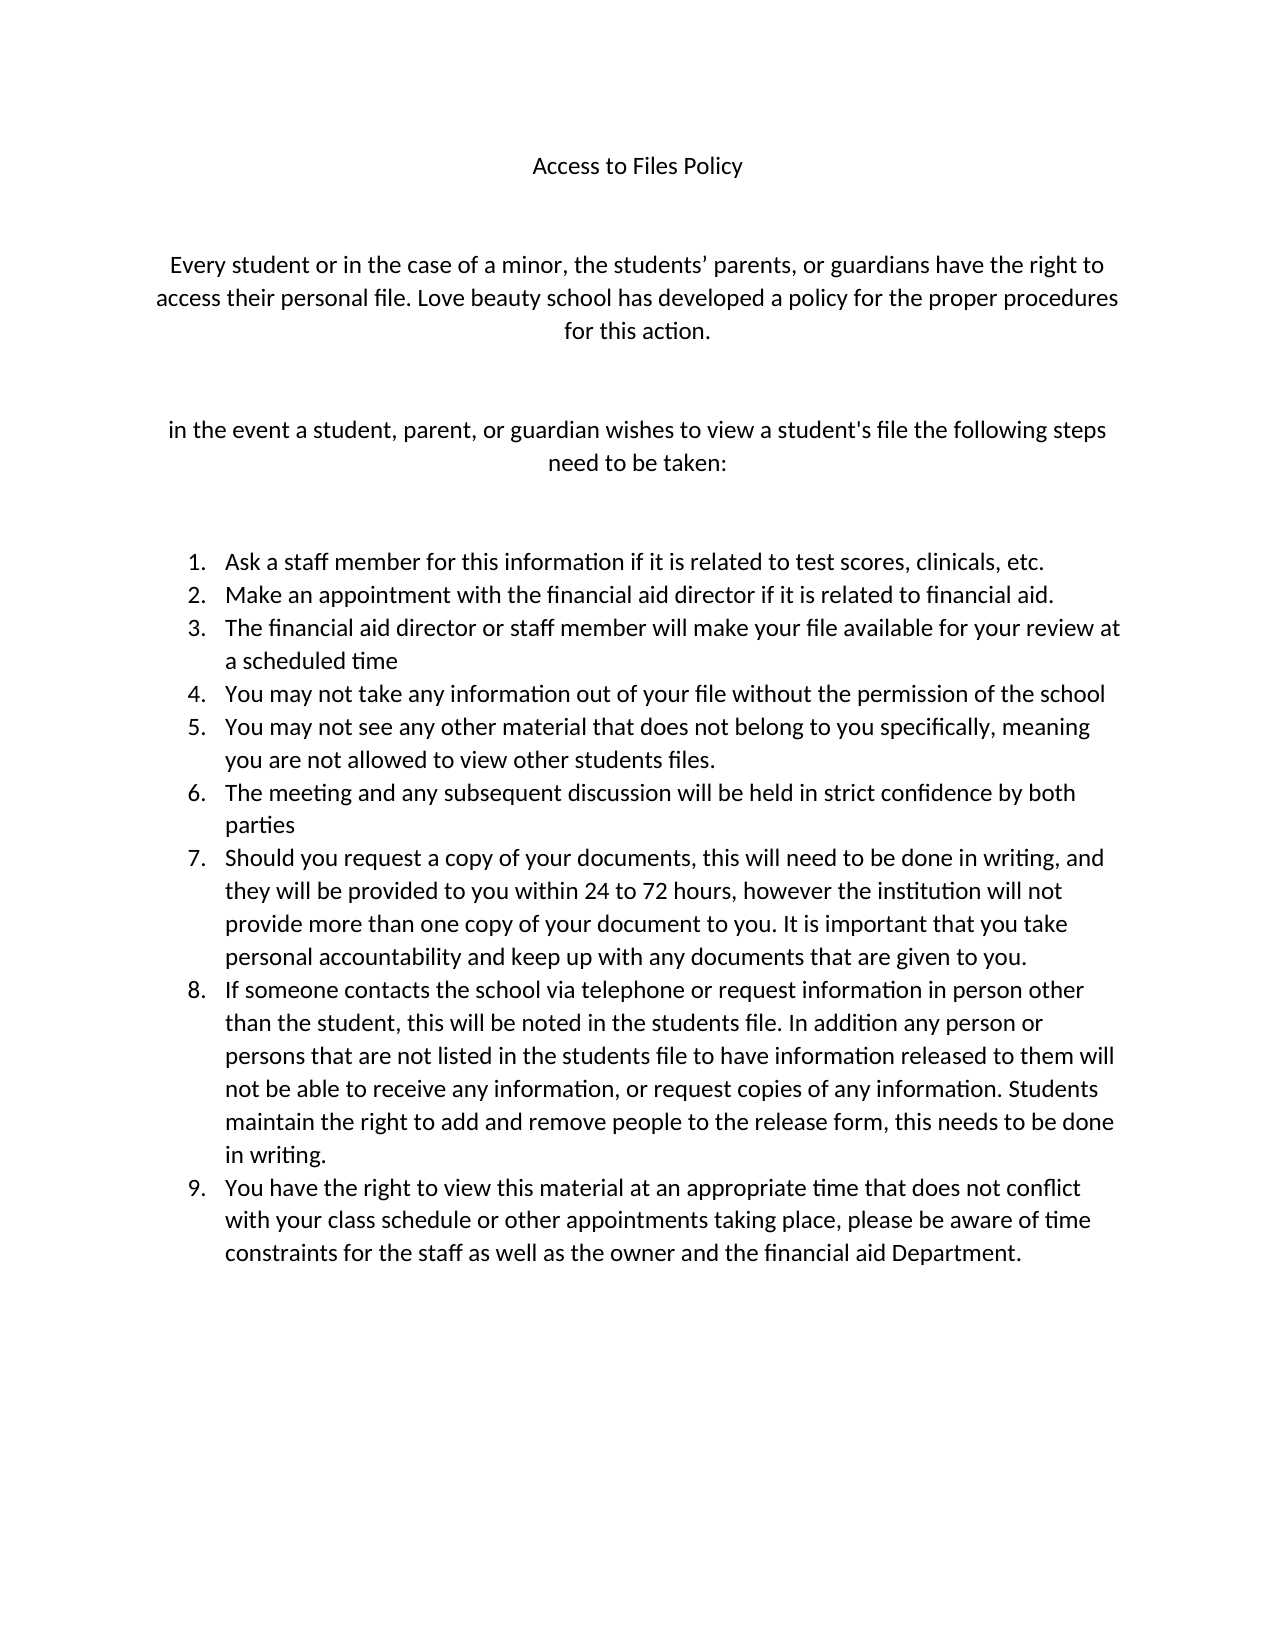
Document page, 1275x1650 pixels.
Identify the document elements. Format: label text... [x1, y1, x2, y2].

list Make an appointment with the financial aid director if it is related to financial aid. [187, 579, 1125, 610]
text Every student or in the case of a minor, the students’ parents, or guardians have the right to access their personal file. Love beauty school has developed a policy for the proper procedures for this action. [150, 249, 1125, 346]
list You may not take any information out of your file without the permission of the school [187, 678, 1125, 708]
text in the event a student, parent, or guardian wishes to view a student's file the following steps need to be taken: [150, 414, 1125, 478]
list Should you request a copy of your documents, this will need to be done in writing, and they will be provided to you within 24 to 72 hours, however the institution will not provide more than one copy of your document to you. It is important that you take personal accountability and keep up with any documents that are given to you. [187, 842, 1125, 972]
list If someone contacts the school via telephone or request information in person other than the student, this will be noted in the students file. In addition any person or persons that are not listed in the students file to have information released to them will not be able to receive any information, or request copies of any information. Students maintain the right to add and remove people to the release form, this needs to be done in writing. [187, 974, 1125, 1169]
list The financial aid director or staff member will make your file available for your review at a scheduled time [187, 612, 1125, 676]
text Access to Files Policy [150, 150, 1125, 181]
list The meeting and any subsequent discussion will be held in strict confidence by both parties [187, 777, 1125, 840]
list Ask a staff member for this information if it is related to test scores, clinicals, etc. [187, 546, 1125, 577]
list You have the right to view this material at an appropriate time that does not conflict with your class schedule or other appointments taking place, please be aware of time constraints for the staff as well as the owner and the financial aid Department. [187, 1172, 1125, 1268]
list You may not see any other material that does not belong to you specifically, meaning you are not allowed to view other students files. [187, 711, 1125, 774]
